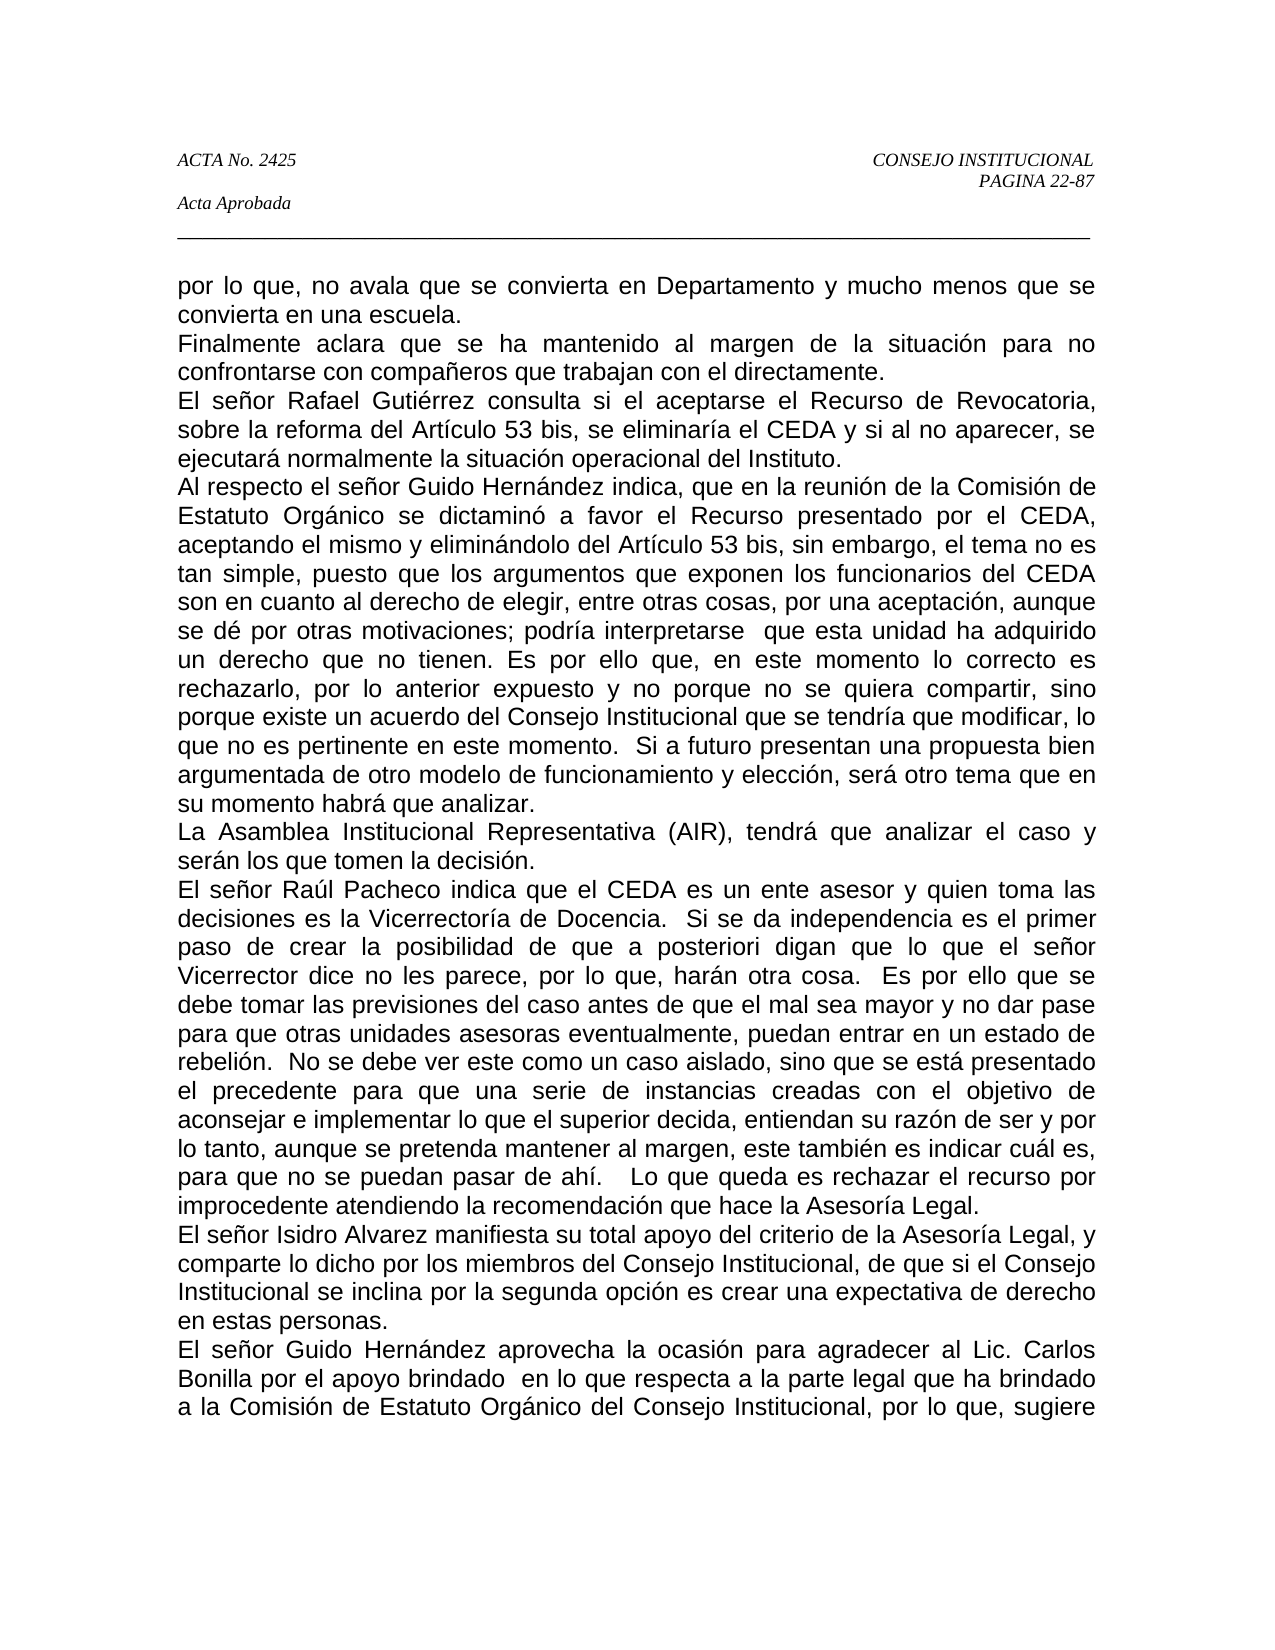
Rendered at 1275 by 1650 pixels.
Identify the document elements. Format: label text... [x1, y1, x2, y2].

text El señor Raúl Pacheco indica que el CEDA es un ente asesor y quien toma las decisiones es la Vicerrectoría de Docencia. Si se da independencia es el primer paso de crear la posibilidad de que a posteriori digan que lo que el señor Vicerrector dice no les parece, por lo que, harán otra cosa. Es por ello que se debe tomar las previsiones del caso antes de que el mal sea mayor y no dar pase para que otras unidades asesoras eventualmente, puedan entrar en un estado de rebelión. No se debe ver este como un caso aislado, sino que se está presentado el precedente para que una serie de instancias creadas con el objetivo de aconsejar e implementar lo que el superior decida, entiendan su razón de ser y por lo tanto, aunque se pretenda mantener al margen, este también es indicar cuál es, para que no se puedan pasar de ahí. Lo que queda es rechazar el recurso por improcedente atendiendo la recomendación que hace la Asesoría Legal. [177, 875, 1098, 1220]
text La Asamblea Institucional Representativa (AIR), tendrá que analizar el caso y serán los que tomen la decisión. [177, 817, 1098, 875]
text Al respecto el señor Guido Hernández indica, que en la reunión de la Comisión de Estatuto Orgánico se dictaminó a favor el Recurso presentado por el CEDA, aceptando el mismo y eliminándolo del Artículo 53 bis, sin embargo, el tema no es tan simple, puesto que los argumentos que exponen los funcionarios del CEDA son en cuanto al derecho de elegir, entre otras cosas, por una aceptación, aunque se dé por otras motivaciones; podría interpretarse que esta unidad ha adquirido un derecho que no tienen. Es por ello que, en este momento lo correcto es rechazarlo, por lo anterior expuesto y no porque no se quiera compartir, sino porque existe un acuerdo del Consejo Institucional que se tendría que modificar, lo que no es pertinente en este momento. Si a futuro presentan una propuesta bien argumentada de otro modelo de funcionamiento y elección, será otro tema que en su momento habrá que analizar. [177, 472, 1098, 817]
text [177, 1335, 1098, 1421]
text El señor Isidro Alvarez manifiesta su total apoyo del criterio de la Asesoría Legal, y comparte lo dicho por los miembros del Consejo Institucional, de que si el Consejo Institucional se inclina por la segunda opción es crear una expectativa de derecho en estas personas. [177, 1220, 1098, 1335]
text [177, 271, 1098, 328]
text Finalmente aclara que se ha mantenido al margen de la situación para no confrontarse con compañeros que trabajan con el directamente. [177, 328, 1098, 386]
text El señor Rafael Gutiérrez consulta si el aceptarse el Recurso de Revocatoria, sobre la reforma del Artículo 53 bis, se eliminaría el CEDA y si al no aparecer, se ejecutará normalmente la situación operacional del Instituto. [177, 386, 1098, 472]
